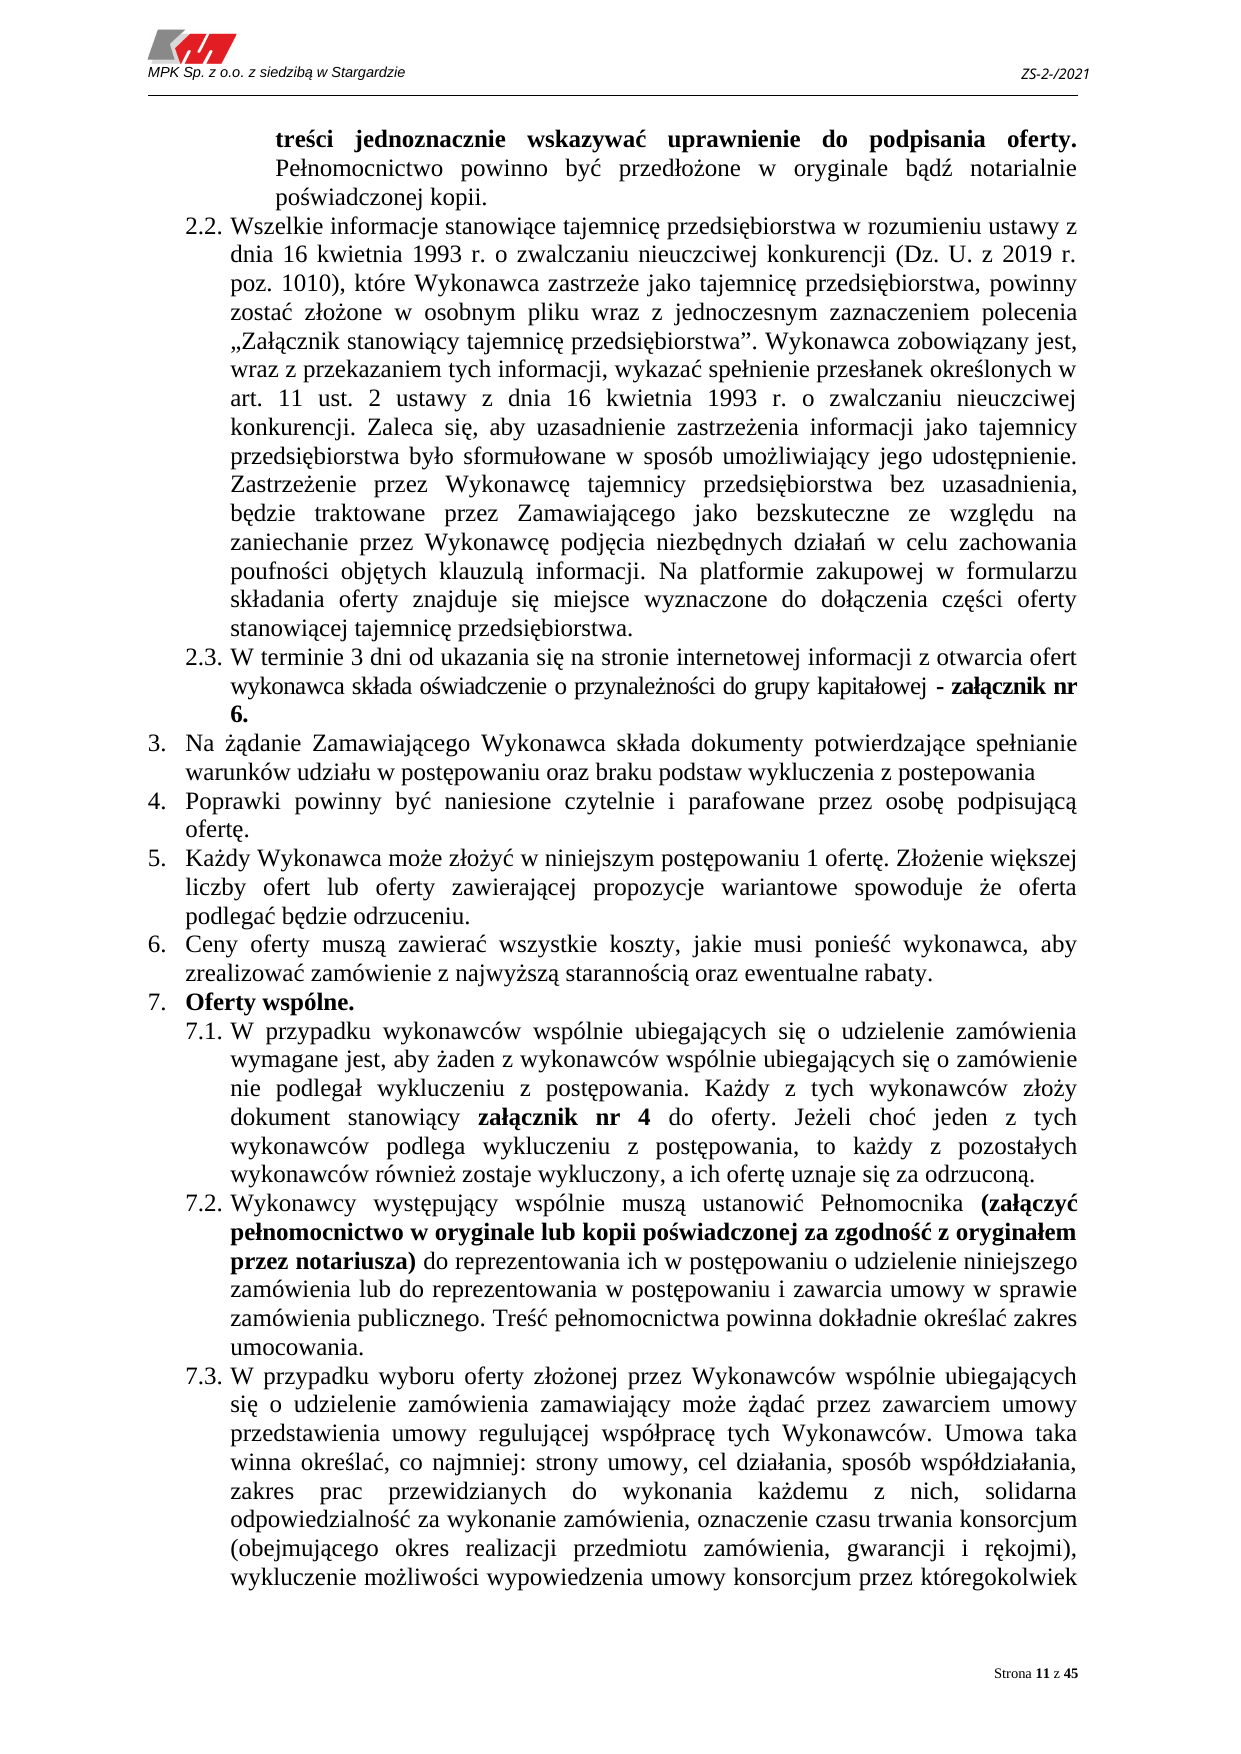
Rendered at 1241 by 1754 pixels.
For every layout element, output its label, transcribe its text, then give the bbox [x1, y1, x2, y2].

list Wykonawcy występujący wspólnie muszą ustanowić Pełnomocnika (załączyć pełnomocnictwo w oryginale lub kopii poświadczonej za zgodność z oryginałem przez notariusza) do reprezentowania ich w postępowaniu o udzielenie niniejszego zamówienia lub do reprezentowania w postępowaniu i zawarcia umowy w sprawie zamówienia publicznego. Treść pełnomocnictwa powinna dokładnie określać zakres umocowania. [185, 1188, 1078, 1361]
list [223, 124, 1078, 211]
list Ceny oferty muszą zawierać wszystkie koszty, jakie musi ponieść wykonawca, aby zrealizować zamówienie z najwyższą starannością oraz ewentualne rabaty. [148, 929, 1078, 987]
list W przypadku wykonawców wspólnie ubiegających się o udzielenie zamówienia wymagane jest, aby żaden z wykonawców wspólnie ubiegających się o zamówienie nie podlegał wykluczeniu z postępowania. Każdy z tych wykonawców złoży dokument stanowiący załącznik nr 4 do oferty. Jeżeli choć jeden z tych wykonawców podlega wykluczeniu z postępowania, to każdy z pozostałych wykonawców również zostaje wykluczony, a ich ofertę uznaje się za odrzuconą. [185, 1016, 1078, 1188]
list Każdy Wykonawca może złożyć w niniejszym postępowaniu 1 ofertę. Złożenie większej liczby ofert lub oferty zawierającej propozycje wariantowe spowoduje że oferta podlegać będzie odrzuceniu. [148, 843, 1078, 929]
list Wszelkie informacje stanowiące tajemnicę przedsiębiorstwa w rozumieniu ustawy z dnia 16 kwietnia 1993 r. o zwalczaniu nieuczciwej konkurencji (Dz. U. z 2019 r. poz. 1010), które Wykonawca zastrzeże jako tajemnicę przedsiębiorstwa, powinny zostać złożone w osobnym pliku wraz z jednoczesnym zaznaczeniem polecenia „Załącznik stanowiący tajemnicę przedsiębiorstwa”. Wykonawca zobowiązany jest, wraz z przekazaniem tych informacji, wykazać spełnienie przesłanek określonych w art. 11 ust. 2 ustawy z dnia 16 kwietnia 1993 r. o zwalczaniu nieuczciwej konkurencji. Zaleca się, aby uzasadnienie zastrzeżenia informacji jako tajemnicy przedsiębiorstwa było sformułowane w sposób umożliwiający jego udostępnienie. Zastrzeżenie przez Wykonawcę tajemnicy przedsiębiorstwa bez uzasadnienia, będzie traktowane przez Zamawiającego jako bezskuteczne ze względu na zaniechanie przez Wykonawcę podjęcia niezbędnych działań w celu zachowania poufności objętych klauzulą informacji. Na platformie zakupowej w formularzu składania oferty znajduje się miejsce wyznaczone do dołączenia części oferty stanowiącej tajemnicę przedsiębiorstwa. [185, 211, 1078, 642]
list W terminie 3 dni od ukazania się na stronie internetowej informacji z otwarcia ofert wykonawca składa oświadczenie o przynależności do grupy kapitałowej - załącznik nr 6. [185, 642, 1078, 728]
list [185, 1361, 1078, 1591]
list Na żądanie Zamawiającego Wykonawca składa dokumenty potwierdzające spełnianie warunków udziału w postępowaniu oraz braku podstaw wykluczenia z postepowania [148, 728, 1078, 786]
list Poprawki powinny być naniesione czytelnie i parafowane przez osobę podpisującą ofertę. [148, 786, 1078, 843]
list Oferty wspólne. [148, 987, 1078, 1016]
picture [147, 29, 237, 64]
